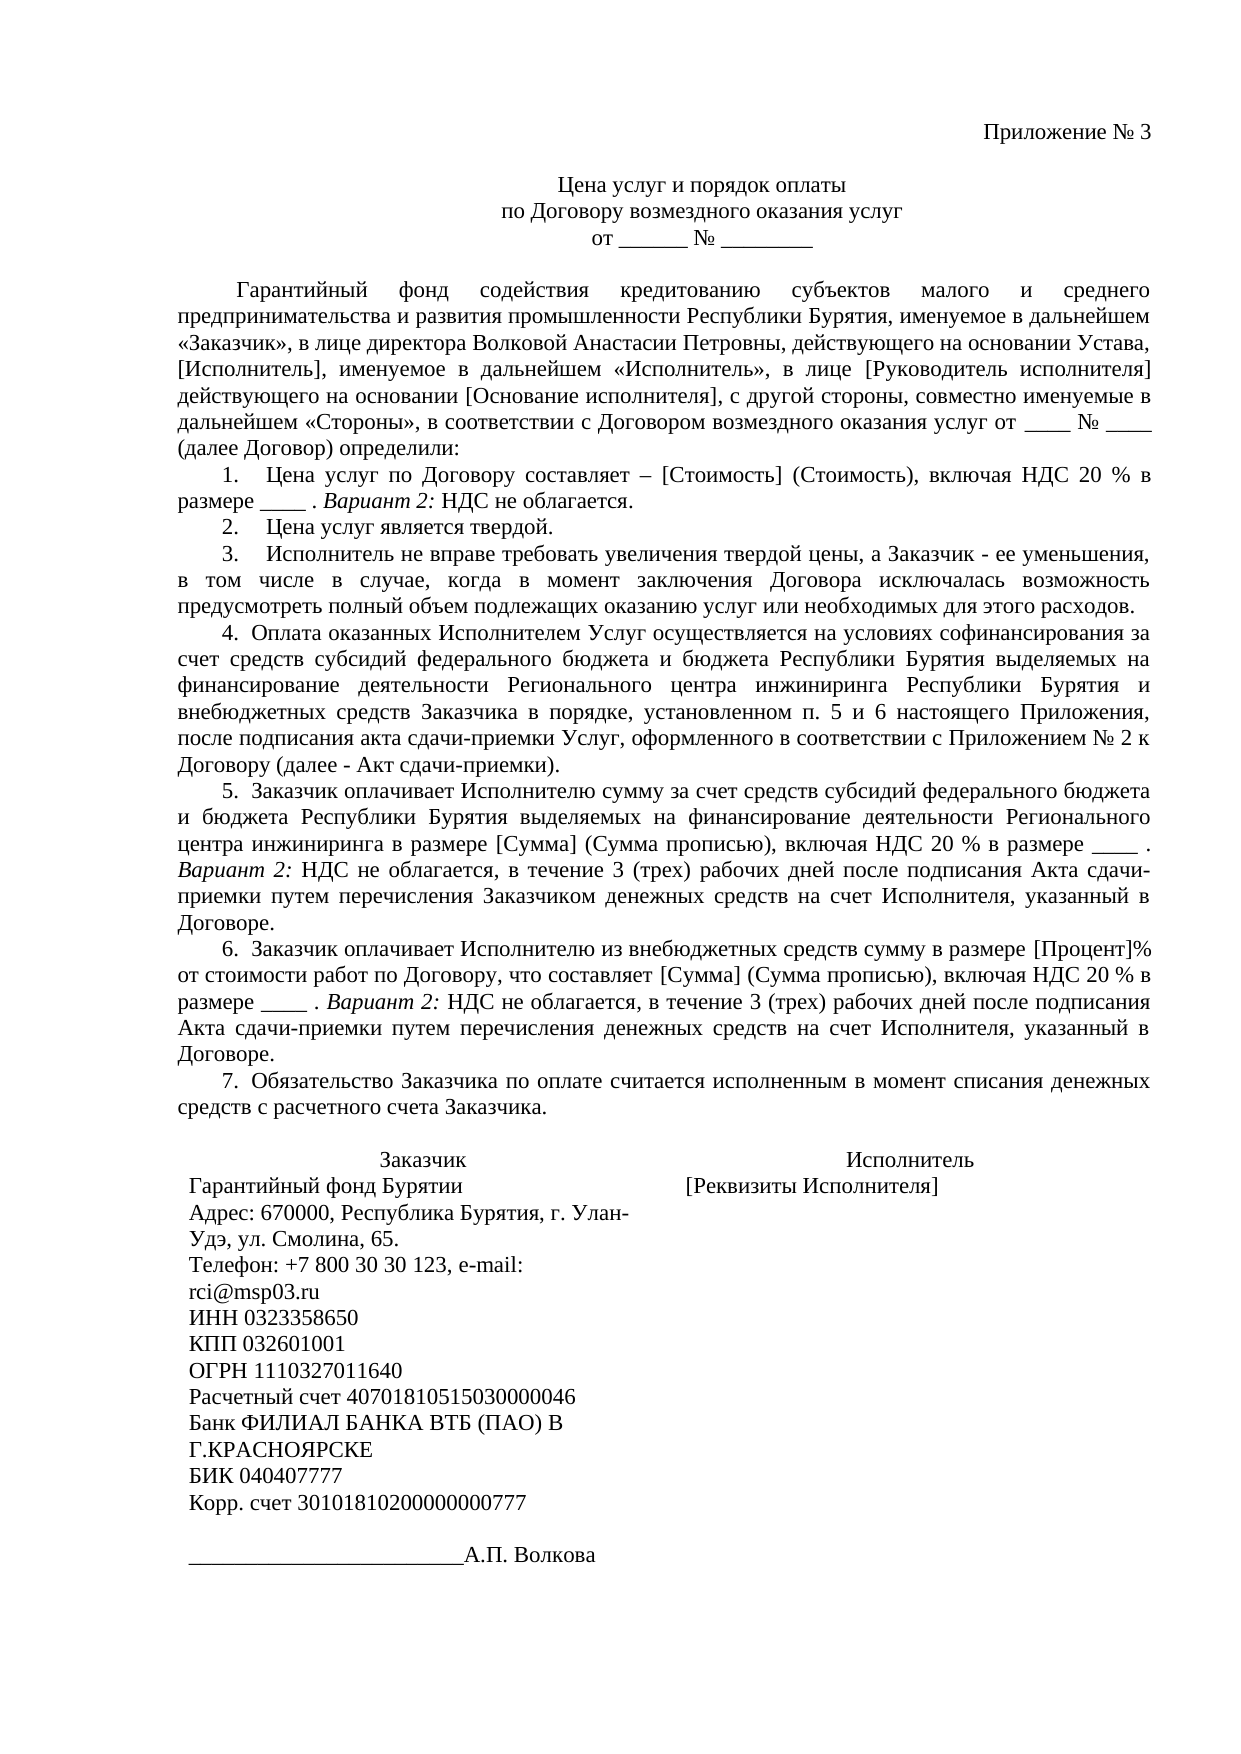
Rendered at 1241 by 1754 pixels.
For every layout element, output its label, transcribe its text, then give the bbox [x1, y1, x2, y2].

list Цена услуг по Договору составляет – [Стоимость] (Стоимость), включая НДС 20 % в размере ____ . Вариант 2: НДС не облагается. [177, 461, 1152, 513]
list Заказчик оплачивает Исполнителю из внебюджетных средств сумму в размере [Процент]% от стоимости работ по Договору, что составляет [Сумма] (Сумма прописью), включая НДС 20 % в размере ____ . Вариант 2: НДС не облагается, в течение 3 (трех) рабочих дней после подписания Акта сдачи-приемки путем перечисления денежных средств на счет Исполнителя, указанный в Договоре. [177, 935, 1152, 1067]
subtitle Цена услуг является твердой. [177, 513, 1152, 540]
text Приложение № 3 [177, 118, 1152, 144]
table_header Заказчик Гарантийный фонд Бурятии Адрес: 670000, Республика Бурятия, г. Улан-Удэ, ул. Смолина, 65. Телефон: +7 800 30 30 123, e-mail: rci@msp03.ru ИНН 0323358650 КПП 032601001 ОГРН 1110327011640 Расчетный счет 40701810515030000046 Банк ФИЛИАЛ БАНКА ВТБ (ПАО) В Г.КРАСНОЯРСКЕ БИК 040407777 Корр. счет 30101810200000000777 ________________________А.П. Волкова [177, 1146, 668, 1568]
list Обязательство Заказчика по оплате считается исполненным в момент списания денежных средств с расчетного счета Заказчика. [177, 1067, 1152, 1119]
table_header Исполнитель [Реквизиты Исполнителя] [669, 1146, 1152, 1568]
text Цена услуг и порядок оплаты [252, 171, 1152, 197]
list Оплата оказанных Исполнителем Услуг осуществляется на условиях софинансирования за счет средств субсидий федерального бюджета и бюджета Республики Бурятия выделяемых на финансирование деятельности Регионального центра инжиниринга Республики Бурятия и внебюджетных средств Заказчика в порядке, установленном п. 5 и 6 настоящего Приложения, после подписания акта сдачи-приемки Услуг, оформленного в соответствии с Приложением № 2 к Договору (далее - Акт сдачи-приемки). [177, 619, 1152, 777]
subtitle Исполнитель не вправе требовать увеличения твердой цены, а Заказчик - ее уменьшения, в том числе в случае, когда в момент заключения Договора исключалась возможность предусмотреть полный объем подлежащих оказанию услуг или необходимых для этого расходов. [177, 540, 1152, 619]
text Гарантийный фонд содействия кредитованию субъектов малого и среднего предпринимательства и развития промышленности Республики Бурятия, именуемое в дальнейшем «Заказчик», в лице директора Волковой Анастасии Петровны, действующего на основании Устава, [Исполнитель], именуемое в дальнейшем «Исполнитель», в лице [Руководитель исполнителя] действующего на основании [Основание исполнителя], с другой стороны, совместно именуемые в дальнейшем «Стороны», в соответствии с Договором возмездного оказания услуг от ____ № ____ (далее Договор) определили: [177, 276, 1152, 461]
list Заказчик оплачивает Исполнителю сумму за счет средств субсидий федерального бюджета и бюджета Республики Бурятия выделяемых на финансирование деятельности Регионального центра инжиниринга в размере [Сумма] (Сумма прописью), включая НДС 20 % в размере ____ . Вариант 2: НДС не облагается, в течение 3 (трех) рабочих дней после подписания Акта сдачи-приемки путем перечисления Заказчиком денежных средств на счет Исполнителя, указанный в Договоре. [177, 777, 1152, 935]
text по Договору возмездного оказания услуг [252, 197, 1152, 223]
text от ______ № ________ [252, 223, 1152, 250]
